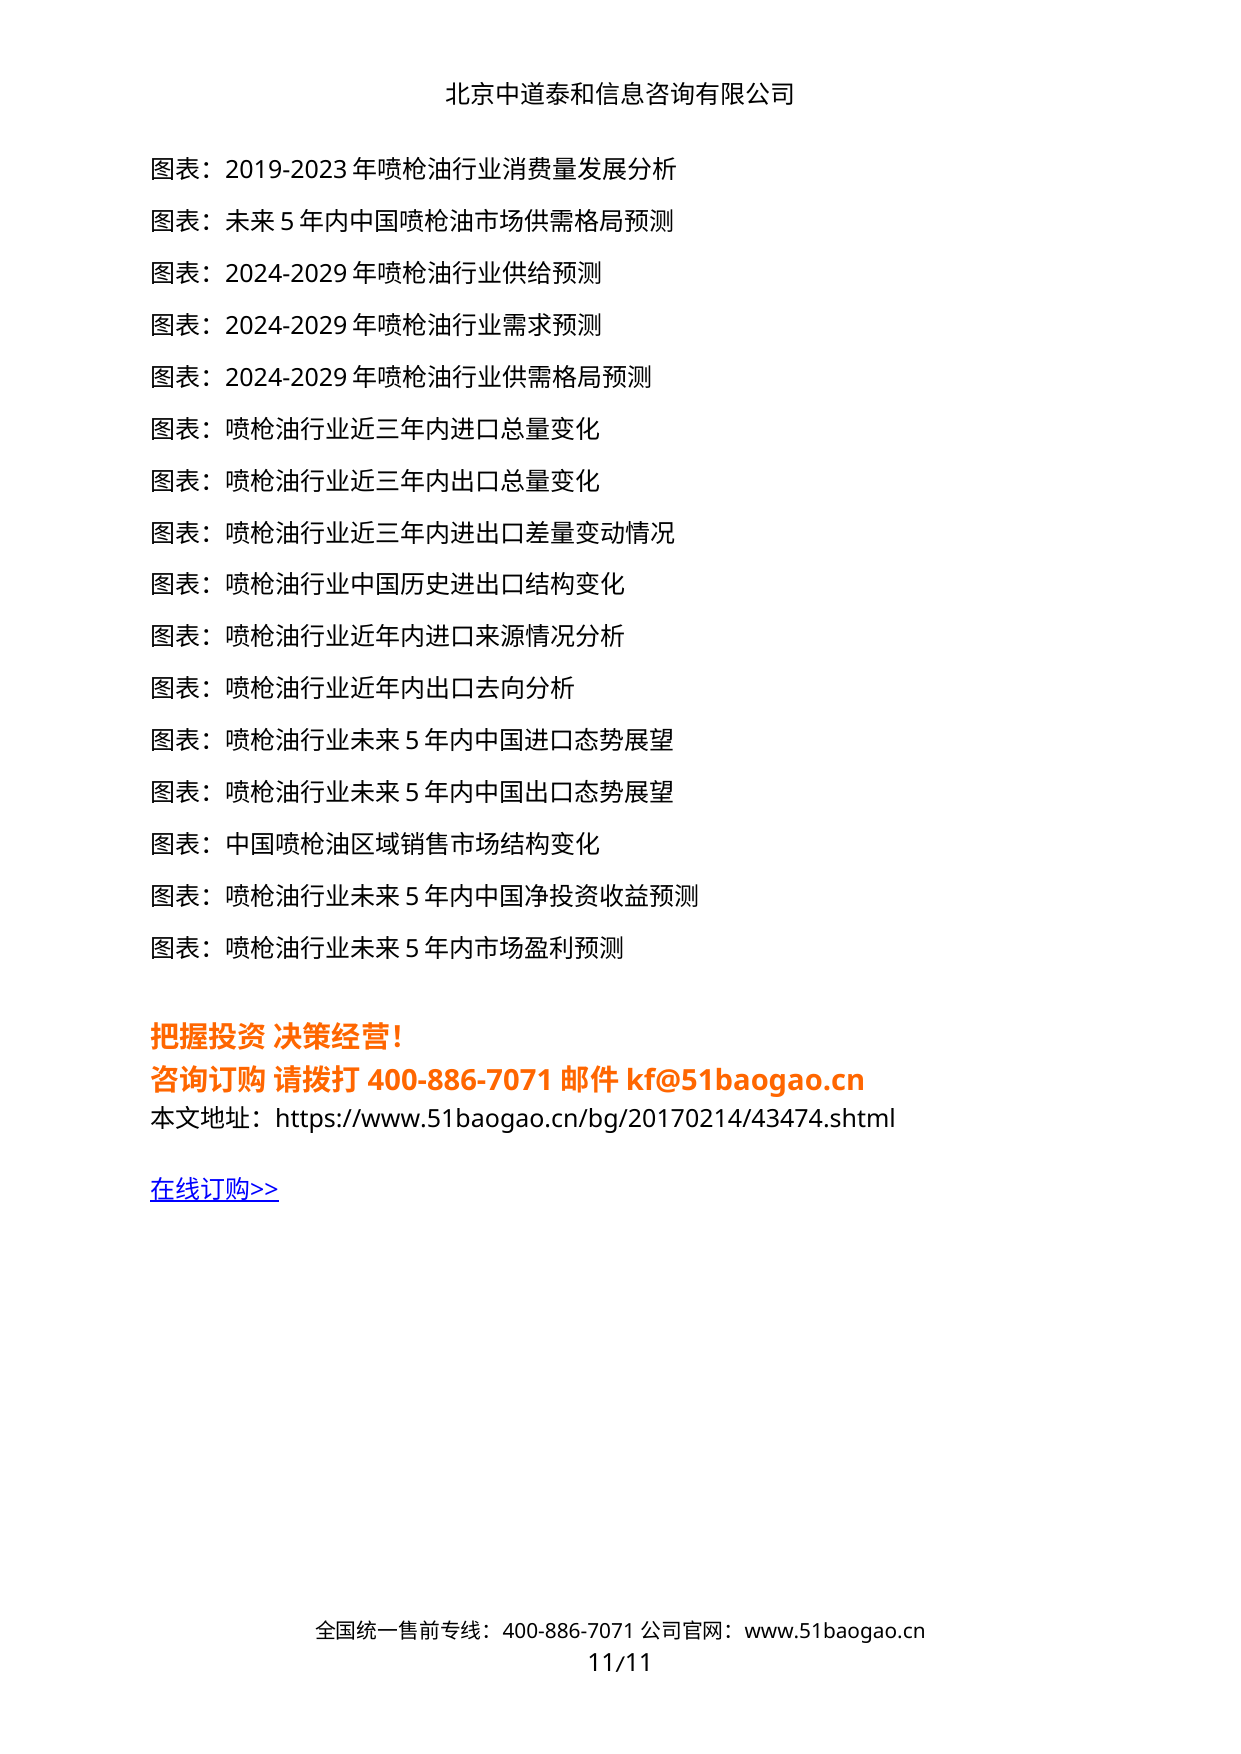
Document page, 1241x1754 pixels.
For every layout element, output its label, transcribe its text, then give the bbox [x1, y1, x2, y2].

text 图表：喷枪油行业近三年内进口总量变化 [150, 409, 1090, 446]
text 图表：2024-2029年喷枪油行业需求预测 [150, 306, 1090, 342]
text 图表：喷枪油行业未来5年内中国出口态势展望 [150, 772, 1090, 809]
text 图表：喷枪油行业近三年内进出口差量变动情况 [150, 513, 1090, 549]
text 图表：喷枪油行业近年内进口来源情况分析 [150, 617, 1090, 653]
text 图表：喷枪油行业中国历史进出口结构变化 [150, 565, 1090, 601]
text 图表：喷枪油行业未来5年内中国进口态势展望 [150, 721, 1090, 757]
text 图表：2019-2023年喷枪油行业消费量发展分析 [150, 150, 1090, 186]
text 图表：未来5年内中国喷枪油市场供需格局预测 [150, 202, 1090, 238]
text 图表：喷枪油行业未来5年内中国净投资收益预测 [150, 876, 1090, 912]
text 图表：喷枪油行业未来5年内市场盈利预测 [150, 928, 1090, 964]
text 图表：2024-2029年喷枪油行业供给预测 [150, 254, 1090, 290]
text 图表：2024-2029年喷枪油行业供需格局预测 [150, 357, 1090, 394]
text 在线订购>> [150, 1135, 1090, 1205]
text 图表：中国喷枪油区域销售市场结构变化 [150, 824, 1090, 861]
text 把握投资 决策经营！咨询订购 请拨打 400-886-7071 邮件 kf@51baogao.cn本文地址：https://www.51baogao.cn/bg/20170214/43474.shtml [150, 980, 1090, 1135]
text 图表：喷枪油行业近年内出口去向分析 [150, 669, 1090, 705]
text 图表：喷枪油行业近三年内出口总量变化 [150, 461, 1090, 497]
